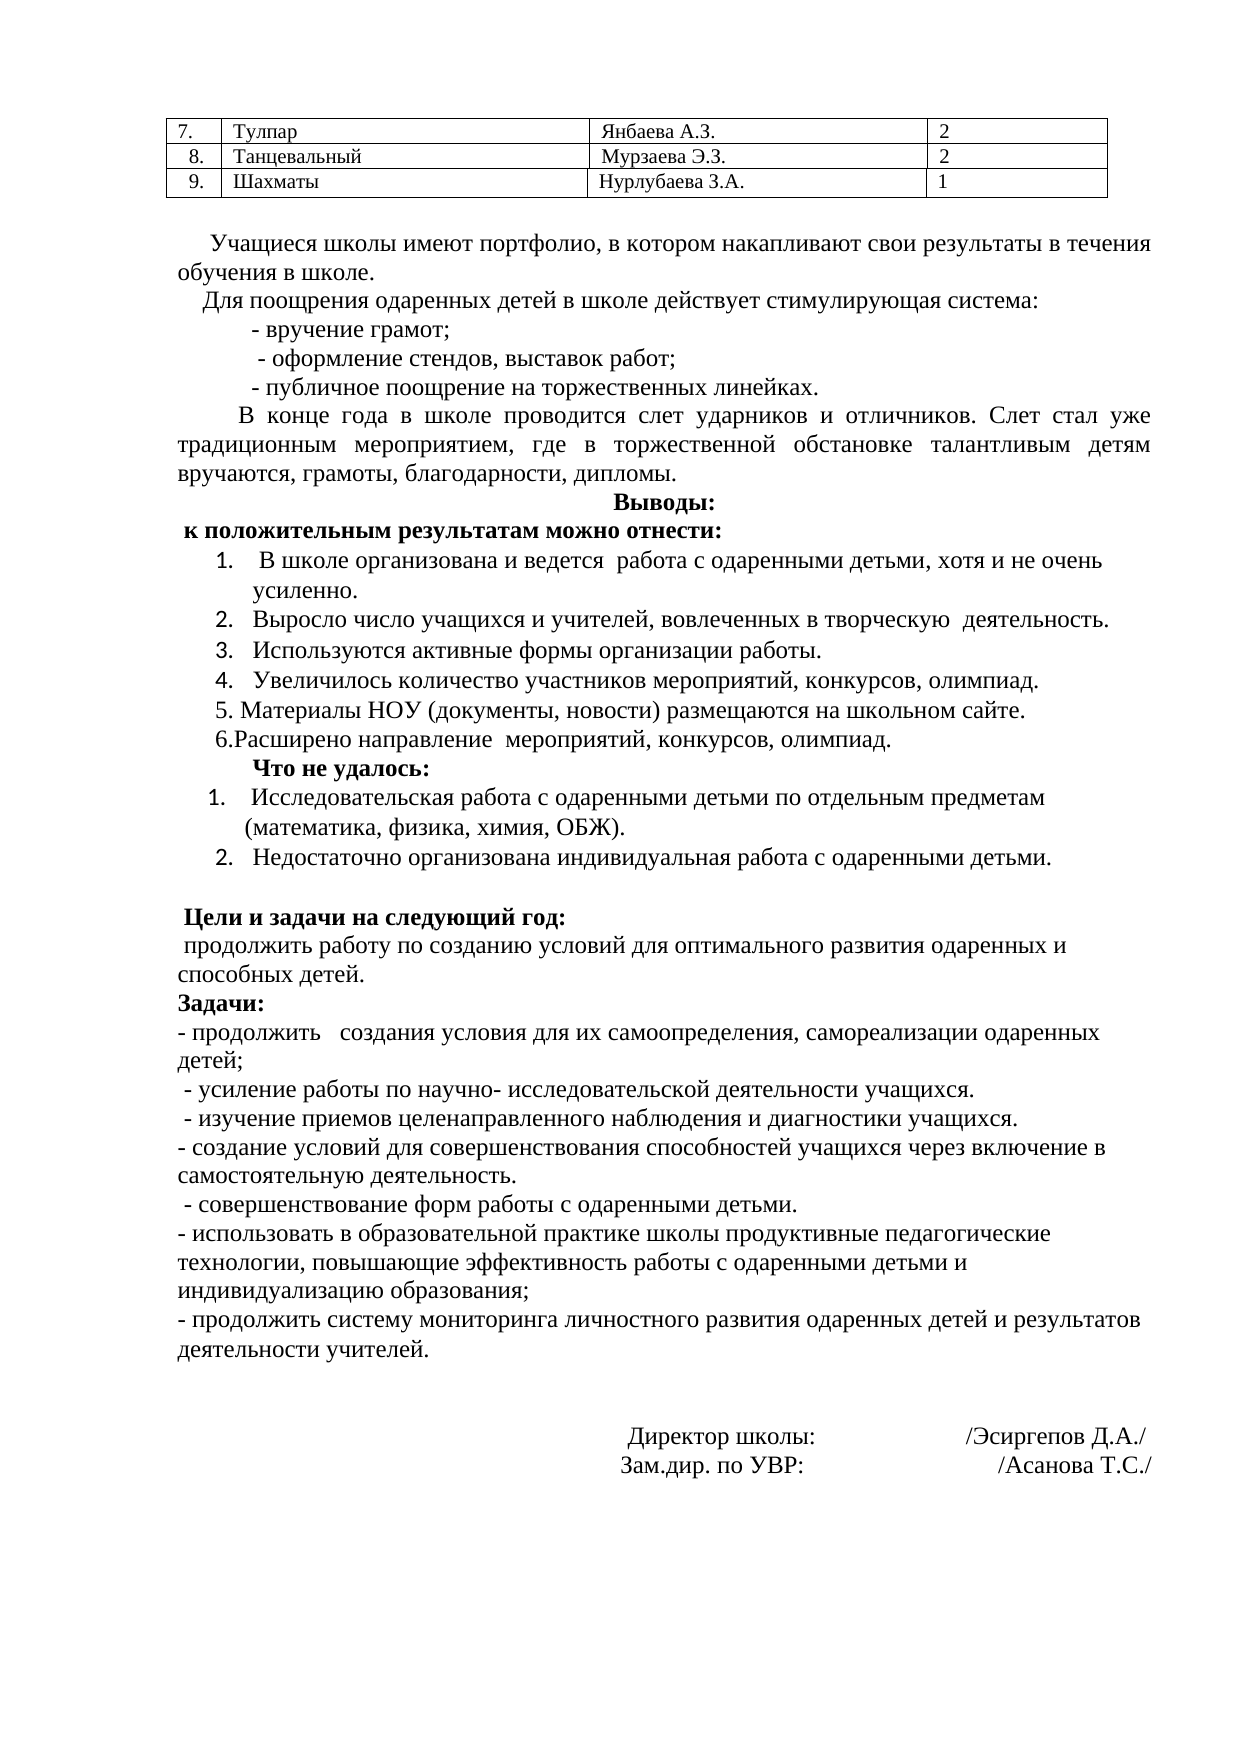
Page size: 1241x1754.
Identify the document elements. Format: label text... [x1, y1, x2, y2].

table_cell Нурлубаева З.А. [588, 169, 926, 197]
table_cell Янбаева А.З. [590, 119, 927, 143]
text - изучение приемов целенаправленного наблюдения и диагностики учащихся. [177, 1103, 1152, 1132]
table_cell 1 [927, 169, 1107, 197]
text Задачи: [177, 988, 1152, 1017]
text В конце года в школе проводится слет ударников и отличников. Слет стал уже традиционным мероприятием, где в торжественной обстановке талантливым детям вручаются, грамоты, благодарности, дипломы. [177, 401, 1152, 487]
text 5. Материалы НОУ (документы, новости) размещаются на школьном сайте. [215, 695, 1152, 724]
text Зам.дир. по УВР: /Асанова Т.С./ [177, 1450, 1152, 1478]
list Выросло число учащихся и учителей, вовлеченных в творческую деятельность. [215, 604, 1152, 634]
text Для поощрения одаренных детей в школе действует стимулирующая система: [177, 286, 1152, 314]
list В школе организована и ведется работа с одаренными детьми, хотя и не очень усиленно. [215, 544, 1152, 604]
text - совершенствование форм работы с одаренными детьми. [177, 1189, 1152, 1218]
text Цели и задачи на следующий год: [177, 902, 1152, 931]
table_cell 2 [928, 119, 1107, 143]
list Используются активные формы организации работы. [215, 634, 1152, 665]
text Что не удалось: [252, 753, 1152, 781]
text - продолжить создания условия для их самоопределения, самореализации одаренных детей; [177, 1017, 1152, 1074]
table_cell 8. [167, 144, 221, 168]
table_cell Танцевальный [222, 144, 589, 168]
text - оформление стендов, выставок работ; [177, 343, 1152, 372]
text продолжить работу по созданию условий для оптимального развития одаренных и способных детей. [177, 931, 1152, 988]
list Исследовательская работа с одаренными детьми по отдельным предметам (математика, физика, химия, ОБЖ). [207, 781, 1152, 841]
table_cell Шахматы [222, 169, 587, 197]
text Выводы: [177, 487, 1152, 516]
list Недостаточно организована индивидуальная работа с одаренными детьми. [215, 841, 1152, 871]
table_cell Мурзаева Э.З. [590, 144, 927, 168]
table_cell 2 [928, 144, 1107, 168]
text - усиление работы по научно- исследовательской деятельности учащихся. [177, 1074, 1152, 1103]
text - создание условий для совершенствования способностей учащихся через включение в самостоятельную деятельность. [177, 1132, 1152, 1189]
text к положительным результатам можно отнести: [177, 516, 1152, 544]
table_cell Тулпар [222, 119, 589, 143]
list Увеличилось количество участников мероприятий, конкурсов, олимпиад. [215, 665, 1152, 695]
text - продолжить систему мониторинга личностного развития одаренных детей и результатов деятельности учителей. [177, 1304, 1152, 1363]
text - вручение грамот; [177, 314, 1152, 343]
table_cell 7. [167, 119, 221, 143]
table_cell 9. [167, 169, 221, 197]
text - публичное поощрение на торжественных линейках. [177, 372, 1152, 401]
text 6.Расширено направление мероприятий, конкурсов, олимпиад. [215, 724, 1152, 753]
text - использовать в образовательной практике школы продуктивные педагогические технологии, повышающие эффективность работы с одаренными детьми и индивидуализацию образования; [177, 1218, 1152, 1304]
text Директор школы: /Эсиргепов Д.А./ [177, 1421, 1152, 1450]
text Учащиеся школы имеют портфолио, в котором накапливают свои результаты в течения обучения в школе. [177, 228, 1152, 286]
